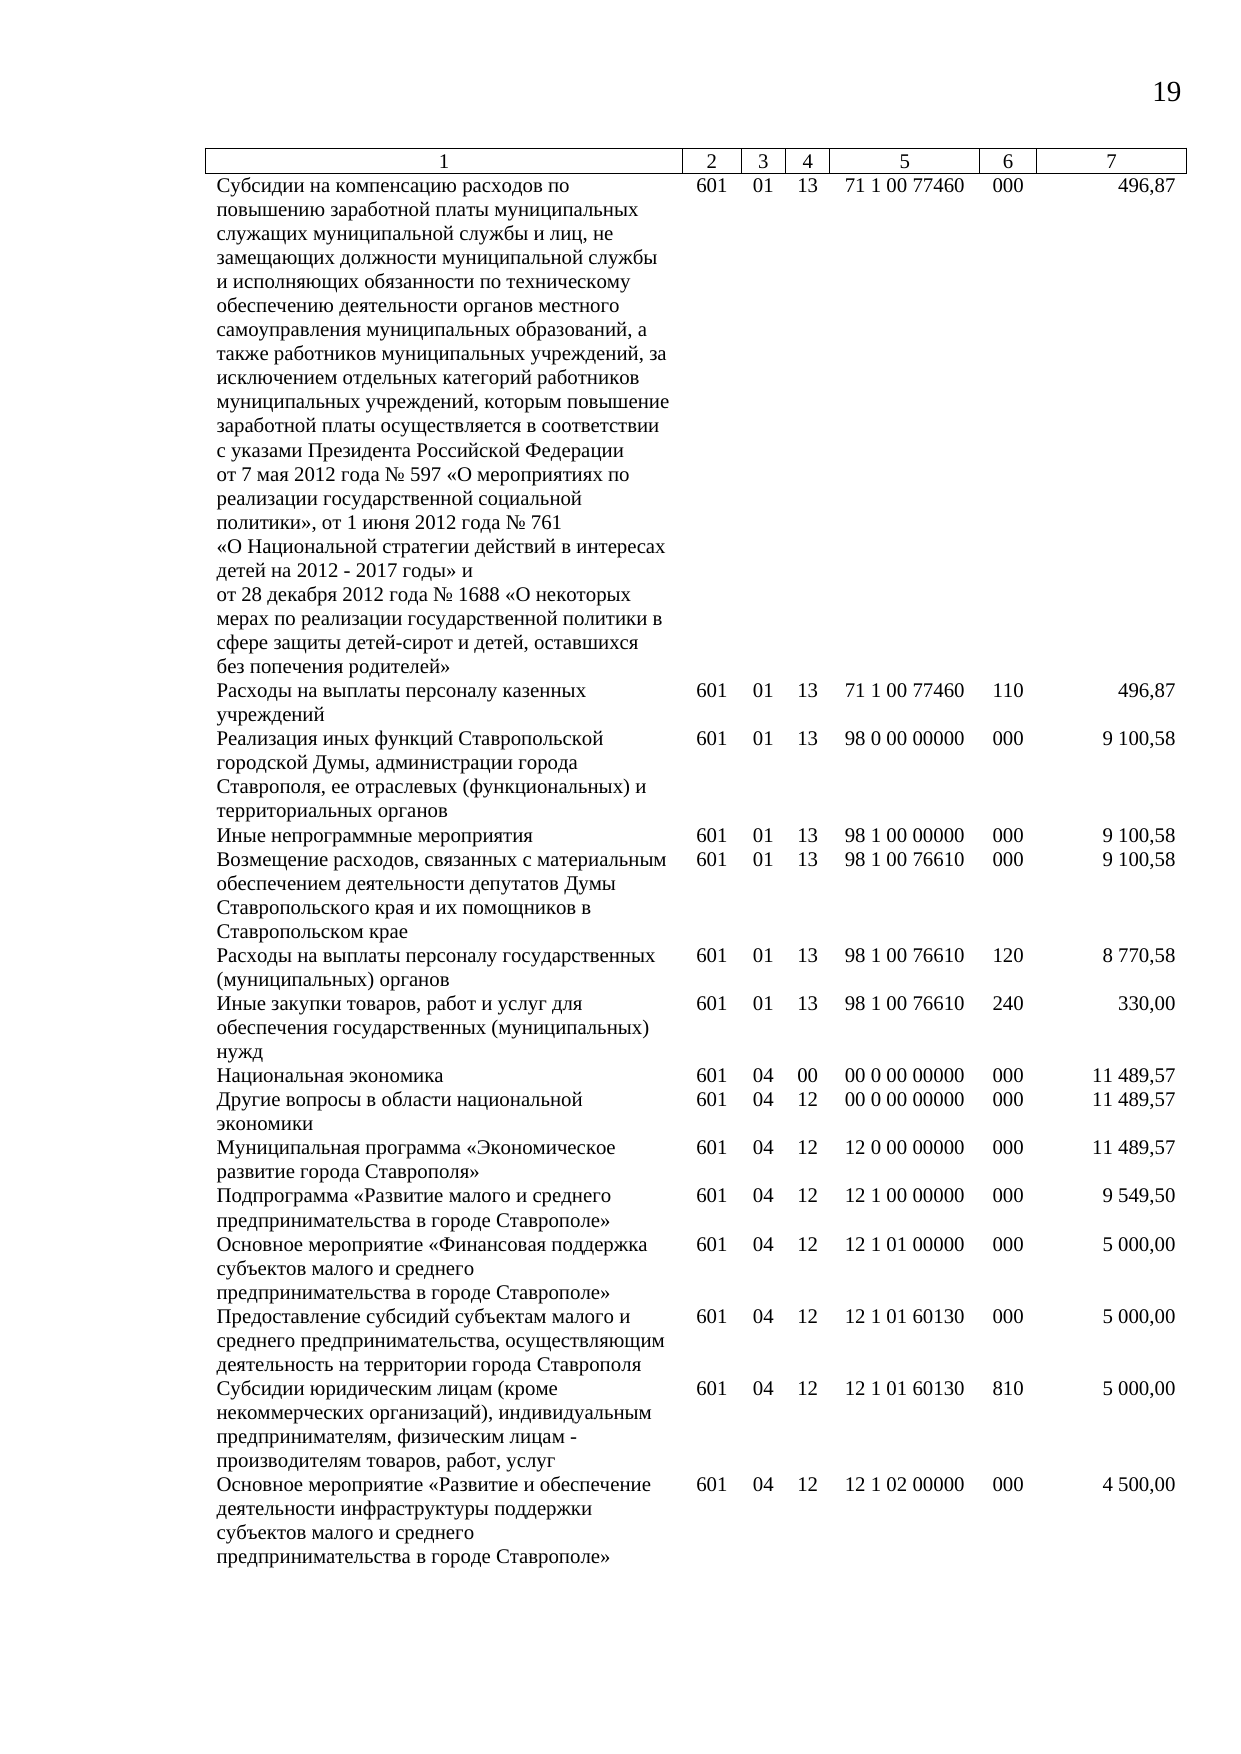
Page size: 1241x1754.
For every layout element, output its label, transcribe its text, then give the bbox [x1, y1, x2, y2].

table_cell 11 489,57 [1036, 1135, 1186, 1183]
table_cell 110 [980, 678, 1036, 726]
table_cell 71 1 00 77460 [830, 678, 979, 726]
table_cell 12 [785, 1087, 829, 1135]
table_cell 01 [741, 174, 785, 678]
table_cell 13 [785, 174, 829, 678]
table_cell 04 [741, 1087, 785, 1135]
table_cell 98 1 00 76610 [830, 991, 979, 1063]
table_cell 01 [741, 823, 785, 847]
table_cell 601 [682, 1472, 741, 1568]
table_cell 601 [682, 678, 741, 726]
table_cell Муниципальная программа «Экономическое развитие города Ставрополя» [205, 1135, 682, 1183]
table_cell Субсидии юридическим лицам (кроме некоммерческих организаций), индивидуальным предпринимателям, физическим лицам - производителям товаров, работ, услуг [205, 1376, 682, 1472]
table_cell 13 [785, 991, 829, 1063]
table_header 5 [830, 149, 979, 173]
table_cell Основное мероприятие «Финансовая поддержка субъектов малого и среднего предпринимательства в городе Ставрополе» [205, 1232, 682, 1304]
table_cell 98 0 00 00000 [830, 726, 979, 822]
table_cell 11 489,57 [1036, 1063, 1186, 1087]
table_cell 04 [741, 1304, 785, 1376]
table_cell 9 100,58 [1036, 823, 1186, 847]
table_cell 330,00 [1036, 991, 1186, 1063]
table_cell 01 [741, 678, 785, 726]
table_cell 496,87 [1036, 678, 1186, 726]
table_cell 601 [682, 1376, 741, 1472]
table_cell 04 [741, 1376, 785, 1472]
table_cell 12 [785, 1376, 829, 1472]
table_cell 000 [980, 847, 1036, 943]
table_header 4 [786, 149, 829, 173]
table_cell 496,87 [1036, 174, 1186, 678]
table_cell 000 [980, 1304, 1036, 1376]
table_cell 601 [682, 1232, 741, 1304]
table_cell Национальная экономика [205, 1063, 682, 1087]
table_cell 12 1 01 60130 [830, 1304, 979, 1376]
table_cell 5 000,00 [1036, 1304, 1186, 1376]
table_cell 01 [741, 991, 785, 1063]
table_cell 000 [980, 1472, 1036, 1568]
table_header 6 [980, 149, 1036, 173]
table_cell 13 [785, 847, 829, 943]
table_cell 5 000,00 [1036, 1376, 1186, 1472]
table_cell 9 549,50 [1036, 1184, 1186, 1232]
table_header 7 [1037, 149, 1186, 173]
table_cell Основное мероприятие «Развитие и обеспечение деятельности инфраструктуры поддержки субъектов малого и среднего предпринимательства в городе Ставрополе» [205, 1472, 682, 1568]
table_cell 04 [741, 1063, 785, 1087]
table_cell 601 [682, 1184, 741, 1232]
table_cell Предоставление субсидий субъектам малого и среднего предпринимательства, осуществляющим деятельность на территории города Ставрополя [205, 1304, 682, 1376]
table_cell 13 [785, 678, 829, 726]
table_cell Реализация иных функций Ставропольской городской Думы, администрации города Ставрополя, ее отраслевых (функциональных) и территориальных органов [205, 726, 682, 822]
table_cell 000 [980, 823, 1036, 847]
table_header 1 [206, 149, 682, 173]
table_cell 000 [980, 1135, 1036, 1183]
table_cell 601 [682, 174, 741, 678]
table_cell 000 [980, 726, 1036, 822]
table_cell 601 [682, 823, 741, 847]
table_cell Другие вопросы в области национальной экономики [205, 1087, 682, 1135]
table_cell 13 [785, 823, 829, 847]
table_cell Расходы на выплаты персоналу государственных (муниципальных) органов [205, 943, 682, 991]
table_cell 12 [785, 1232, 829, 1304]
table_cell Расходы на выплаты персоналу казенных учреждений [205, 678, 682, 726]
table_cell 12 [785, 1135, 829, 1183]
table_cell Субсидии на компенсацию расходов по повышению заработной платы муниципальных служащих муниципальной службы и лиц, не замещающих должности муниципальной службы и исполняющих обязанности по техническому обеспечению деятельности органов местного самоуправления муниципальных образований, а также работников муниципальных учреждений, за исключением отдельных категорий работников муниципальных учреждений, которым повышение заработной платы осуществляется в соответствии с указами Президента Российской Федерации от 7 мая 2012 года № 597 «О мероприятиях по реализации государственной социальной политики», от 1 июня 2012 года № 761 «О Национальной стратегии действий в интересах детей на 2012 - 2017 годы» и от 28 декабря 2012 года № 1688 «О некоторых мерах по реализации государственной политики в сфере защиты детей-сирот и детей, оставшихся без попечения родителей» [205, 174, 682, 678]
table_cell 000 [980, 1184, 1036, 1232]
table_cell 601 [682, 1087, 741, 1135]
table_cell 601 [682, 726, 741, 822]
table_cell 810 [980, 1376, 1036, 1472]
table_cell 11 489,57 [1036, 1087, 1186, 1135]
table_cell Возмещение расходов, связанных с материальным обеспечением деятельности депутатов Думы Ставропольского края и их помощников в Ставропольском крае [205, 847, 682, 943]
table_header 3 [742, 149, 785, 173]
table_cell 00 0 00 00000 [830, 1063, 979, 1087]
table_cell 98 1 00 76610 [830, 847, 979, 943]
table_cell 12 1 01 00000 [830, 1232, 979, 1304]
table_cell 04 [741, 1232, 785, 1304]
table_cell 240 [980, 991, 1036, 1063]
table_cell Иные непрограммные мероприятия [205, 823, 682, 847]
table_cell 12 [785, 1184, 829, 1232]
table_cell 04 [741, 1184, 785, 1232]
table_cell 601 [682, 943, 741, 991]
table_cell 12 1 00 00000 [830, 1184, 979, 1232]
table_cell 01 [741, 943, 785, 991]
table_cell 04 [741, 1135, 785, 1183]
table_cell Подпрограмма «Развитие малого и среднего предпринимательства в городе Ставрополе» [205, 1184, 682, 1232]
table_cell 12 [785, 1472, 829, 1568]
table_cell 71 1 00 77460 [830, 174, 979, 678]
table_cell 00 [785, 1063, 829, 1087]
table_cell 601 [682, 847, 741, 943]
table_cell 13 [785, 943, 829, 991]
table_cell 98 1 00 00000 [830, 823, 979, 847]
table_cell 601 [682, 1135, 741, 1183]
table_cell 01 [741, 847, 785, 943]
table_cell 12 0 00 00000 [830, 1135, 979, 1183]
table_cell 8 770,58 [1036, 943, 1186, 991]
table_cell 120 [980, 943, 1036, 991]
table_cell 9 100,58 [1036, 847, 1186, 943]
table_cell 98 1 00 76610 [830, 943, 979, 991]
table_cell 9 100,58 [1036, 726, 1186, 822]
table_cell 12 1 01 60130 [830, 1376, 979, 1472]
table_cell 00 0 00 00000 [830, 1087, 979, 1135]
table_cell 000 [980, 1232, 1036, 1304]
table_cell Иные закупки товаров, работ и услуг для обеспечения государственных (муниципальных) нужд [205, 991, 682, 1063]
table_cell 12 1 02 00000 [830, 1472, 979, 1568]
table_cell 601 [682, 1304, 741, 1376]
table_cell 13 [785, 726, 829, 822]
table_cell 12 [785, 1304, 829, 1376]
table_cell 4 500,00 [1036, 1472, 1186, 1568]
table_cell 601 [682, 991, 741, 1063]
table_cell 04 [741, 1472, 785, 1568]
table_header 2 [683, 149, 741, 173]
table_cell 000 [980, 1087, 1036, 1135]
table_cell 01 [741, 726, 785, 822]
table_cell 000 [980, 174, 1036, 678]
table_cell 5 000,00 [1036, 1232, 1186, 1304]
table_cell 000 [980, 1063, 1036, 1087]
table_cell 601 [682, 1063, 741, 1087]
